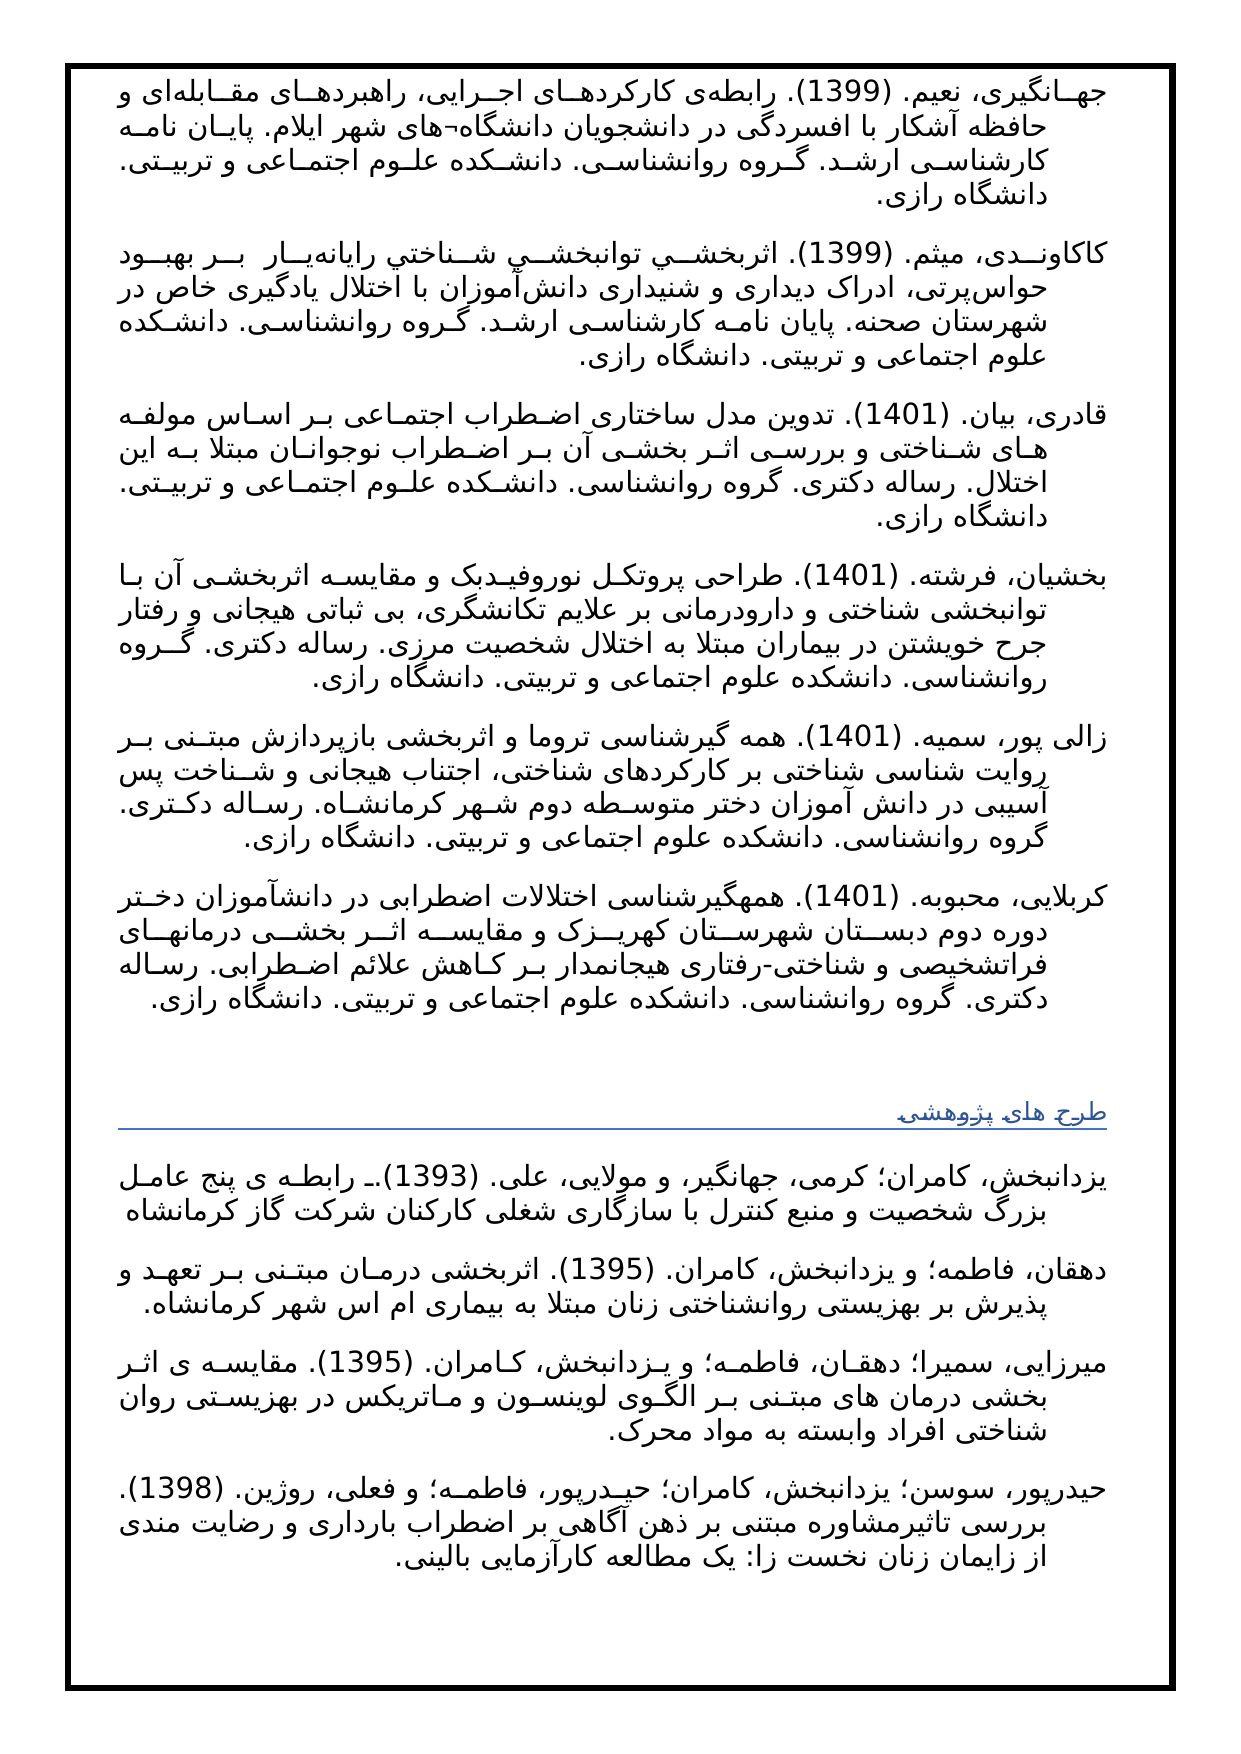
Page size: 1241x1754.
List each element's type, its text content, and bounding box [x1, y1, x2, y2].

text دهقان، فاطمه؛ و یزدانبخش، کامران. (1395). اثربخشی درمان مبتنی بر تعهد و پذیرش بر بهزیستی روانشناختی زنان مبتلا به بیماری ام اس شهر کرمانشاه. [118, 1252, 1107, 1320]
text طرح های پژوهشی [118, 1097, 1107, 1128]
text کاکاوندی، میثم. (1399). اثربخشي توانبخشي شناختي رایانه‌یار بر بهبود حواس‌پرتی، ادراک دیداری و شنیداری دانش‌آموزان با اختلال یادگیری خاص در شهرستان صحنه. پایان نامه کارشناسی ارشد. گروه روانشناسی. دانشکده علوم اجتماعی و تربیتی. دانشگاه رازی. [118, 236, 1107, 372]
text یزدانبخش، کامران؛ کرمی، جهانگیر، و مولایی، علی. (1393). رابطه ی پنج عامل بزرگ شخصیت و منبع کنترل با سازگاری شغلی کارکنان شرکت گاز کرمانشاه [118, 1159, 1107, 1227]
text حیدرپور، سوسن؛ یزدانبخش، کامران؛ حیدرپور، فاطمه؛ و فعلی، روژین. (1398). بررسی تاثیرمشاوره مبتنی بر ذهن آگاهی بر اضطراب بارداری و رضایت مندی از زایمان زنان نخست زا: یک مطالعه کارآزمایی بالینی. [118, 1472, 1107, 1574]
text کربلایی، محبوبه. (1401). همه‎گیرشناسی اختلالات اضطرابی در دانش‎آموزان دختر دوره دوم دبستان شهرستان کهریزک و مقایسه اثر بخشی درمان‎های فراتشخیصی و شناختی-رفتاری هیجان‎مدار بر کاهش علائم اضطرابی. رساله دکتری. گروه روانشناسی. دانشکده علوم اجتماعی و تربیتی. دانشگاه رازی. [118, 880, 1107, 1016]
text بخشیان، فرشته. (1401). طراحی پروتکل نوروفیدبک و مقایسه اثربخشی آن با توانبخشی شناختی و دارودرمانی بر علایم تکانشگری، بی ثباتی هیجانی و رفتار جرح خویشتن در بیماران مبتلا به اختلال شخصیت مرزی. رساله دکتری. گروه روانشناسی. دانشکده علوم اجتماعی و تربیتی. دانشگاه رازی. [118, 558, 1107, 694]
text قادری، بیان. (1401). تدوین مدل ساختاری اضطراب اجتماعی بر اساس مولفه های شناختی و بررسی اثر بخشی آن بر اضطراب نوجوانان مبتلا به این اختلال. رساله دکتری. گروه روانشناسی. دانشکده علوم اجتماعی و تربیتی. دانشگاه رازی. [118, 397, 1107, 533]
text زالی پور، سمیه. (1401). همه گیرشناسی تروما و اثربخشی بازپردازش مبتنی بر روایت شناسی شناختی بر کارکردهای شناختی، اجتناب هیجانی و شناخت پس آسیبی در دانش آموزان دختر متوسطه دوم شهر کرمانشاه. رساله دکتری. گروه روانشناسی. دانشکده علوم اجتماعی و تربیتی. دانشگاه رازی. [118, 719, 1107, 855]
text میرزایی، سمیرا؛ دهقان، فاطمه؛ و یزدانبخش، کامران. (1395). مقایسه ی اثر بخشی درمان های مبتنی بر الگوی لوینسون و ماتریکس در بهزیستی روان شناختی افراد وابسته به مواد محرک. [118, 1345, 1107, 1447]
text جهانگیری، نعیم. (1399). رابطه‌ی کارکردهای اجرایی، راهبردهای مقابله‌ای و حافظه آشکار با افسردگی در دانشجویان دانشگاه¬های شهر ایلام. پایان نامه کارشناسی ارشد. گروه روانشناسی. دانشکده علوم اجتماعی و تربیتی. دانشگاه رازی. [118, 74, 1107, 211]
